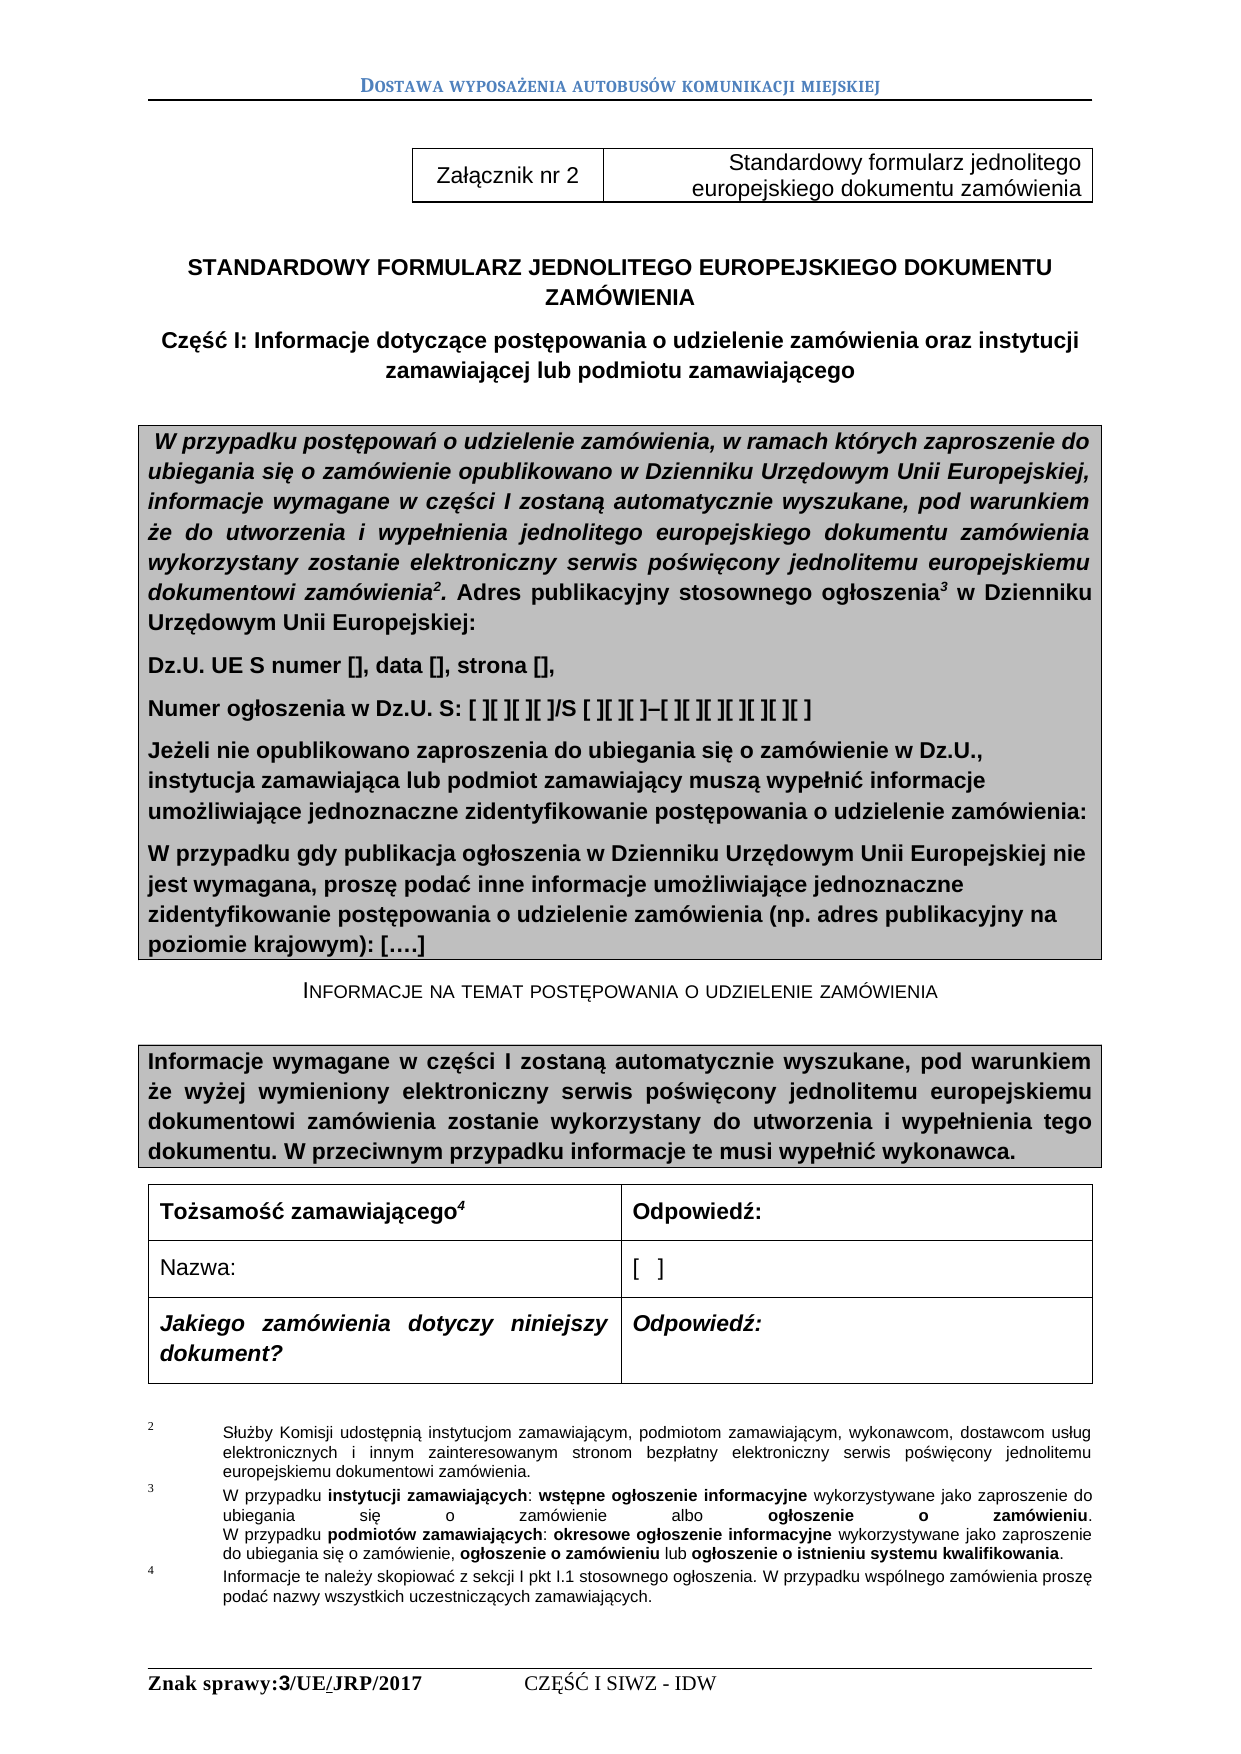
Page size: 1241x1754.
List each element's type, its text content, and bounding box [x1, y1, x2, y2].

table_header Tożsamość zamawiającego [149, 1185, 621, 1240]
table_cell [ ] [622, 1241, 1092, 1297]
text Dz.U. UE S numer [], data [], strona [], [139, 649, 1101, 678]
text Numer ogłoszenia w Dz.U. S: [ ][ ][ ][ ]/S [ ][ ][ ]–[ ][ ][ ][ ][ ][ ][ ] [139, 691, 1101, 721]
table_header Załącznik nr 2 [413, 149, 603, 201]
text Informacje na temat postępowania o udzielenie zamówienia [148, 977, 1092, 1003]
text Część I: Informacje dotyczące postępowania o udzielenie zamówienia oraz instytucji zamawiającej lub podmiotu zamawiającego [148, 327, 1092, 383]
table_cell Jakiego zamówienia dotyczy niniejszy dokument? [149, 1298, 621, 1383]
text Jeżeli nie opublikowano zaproszenia do ubiegania się o zamówienie w Dz.U., instytucja zamawiająca lub podmiot zamawiający muszą wypełnić informacje umożliwiające jednoznaczne zidentyfikowanie postępowania o udzielenie zamówienia: [139, 734, 1101, 824]
text W przypadku postępowań o udzielenie zamówienia, w ramach których zaproszenie do ubiegania się o zamówienie opublikowano w Dzienniku Urzędowym Unii Europejskiej, informacje wymagane w części I zostaną automatycznie wyszukane, pod warunkiem że do utworzenia i wypełnienia jednolitego europejskiego dokumentu zamówienia wykorzystany zostanie elektroniczny serwis poświęcony jednolitemu europejskiemu dokumentowi zamówienia. Adres publikacyjny stosownego ogłoszenia w Dzienniku Urzędowym Unii Europejskiej: [139, 426, 1101, 635]
text Standardowy formularz jednolitego europejskiego dokumentu zamówienia [148, 254, 1092, 310]
table_header Standardowy formularz jednolitego europejskiego dokumentu zamówienia [604, 149, 1092, 201]
table_header Odpowiedź: [622, 1185, 1092, 1240]
text Informacje wymagane w części I zostaną automatycznie wyszukane, pod warunkiem że wyżej wymieniony elektroniczny serwis poświęcony jednolitemu europejskiemu dokumentowi zamówienia zostanie wykorzystany do utworzenia i wypełnienia tego dokumentu. W przeciwnym przypadku informacje te musi wypełnić wykonawca. [139, 1046, 1101, 1167]
table_cell Odpowiedź: [622, 1298, 1092, 1383]
table_cell Nazwa: [149, 1241, 621, 1297]
text W przypadku gdy publikacja ogłoszenia w Dzienniku Urzędowym Unii Europejskiej nie jest wymagana, proszę podać inne informacje umożliwiające jednoznaczne zidentyfikowanie postępowania o udzielenie zamówienia (np. adres publikacyjny na poziomie krajowym): [….] [139, 837, 1101, 959]
